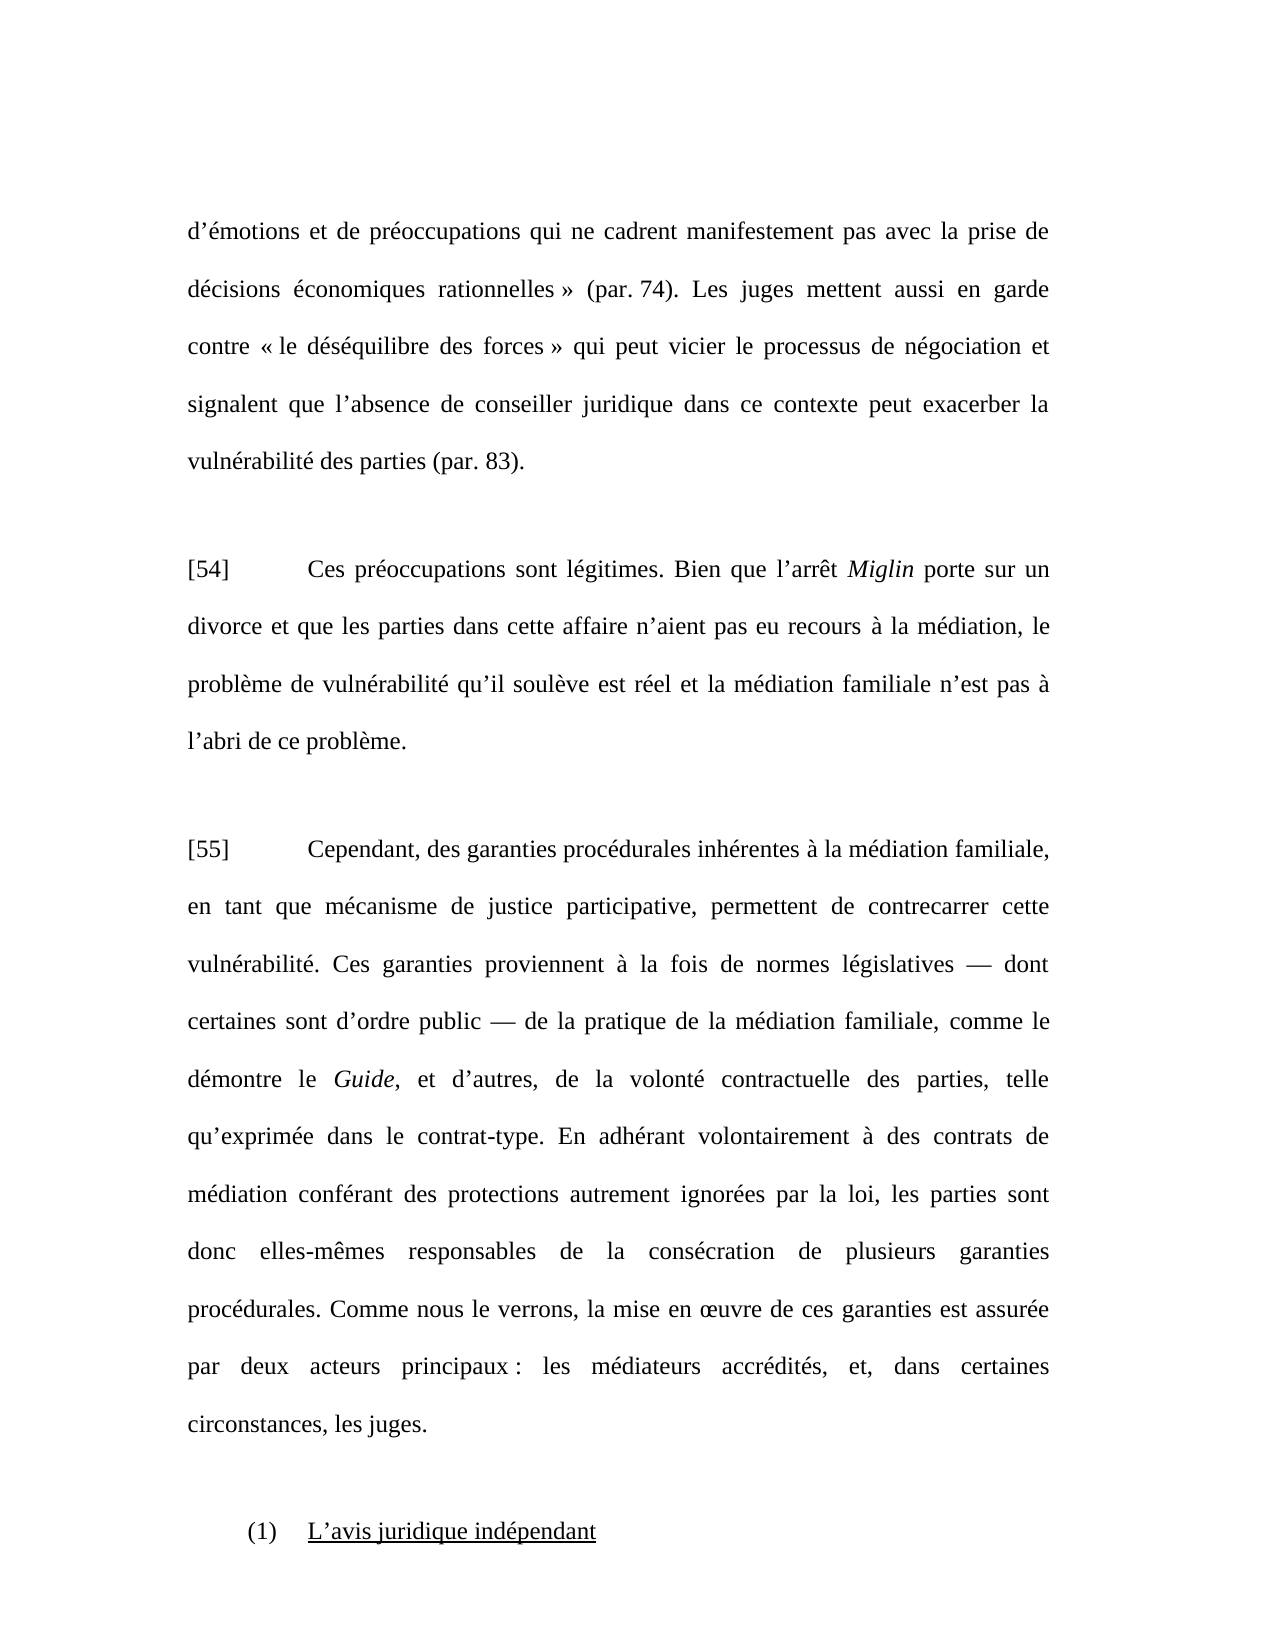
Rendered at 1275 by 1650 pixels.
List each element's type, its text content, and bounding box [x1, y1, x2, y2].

title L’avis juridique indépendant [247, 1516, 1050, 1545]
text Ces préoccupations sont légitimes. Bien que l’arrêt Miglin porte sur un divorce et que les parties dans cette affaire n’aient pas eu recours à la médiation, le problème de vulnérabilité qu’il soulève est réel et la médiation familiale n’est pas à l’abri de ce problème. [187, 554, 1050, 755]
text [187, 216, 1050, 475]
text Cependant, des garanties procédurales inhérentes à la médiation familiale, en tant que mécanisme de justice participative, permettent de contrecarrer cette vulnérabilité. Ces garanties proviennent à la fois de normes législatives — dont certaines sont d’ordre public — de la pratique de la médiation familiale, comme le démontre le Guide, et d’autres, de la volonté contractuelle des parties, telle qu’exprimée dans le contrat-type. En adhérant volontairement à des contrats de médiation conférant des protections autrement ignorées par la loi, les parties sont donc elles-mêmes responsables de la consécration de plusieurs garanties procédurales. Comme nous le verrons, la mise en œuvre de ces garanties est assurée par deux acteurs principaux : les médiateurs accrédités, et, dans certaines circonstances, les juges. [187, 834, 1050, 1438]
